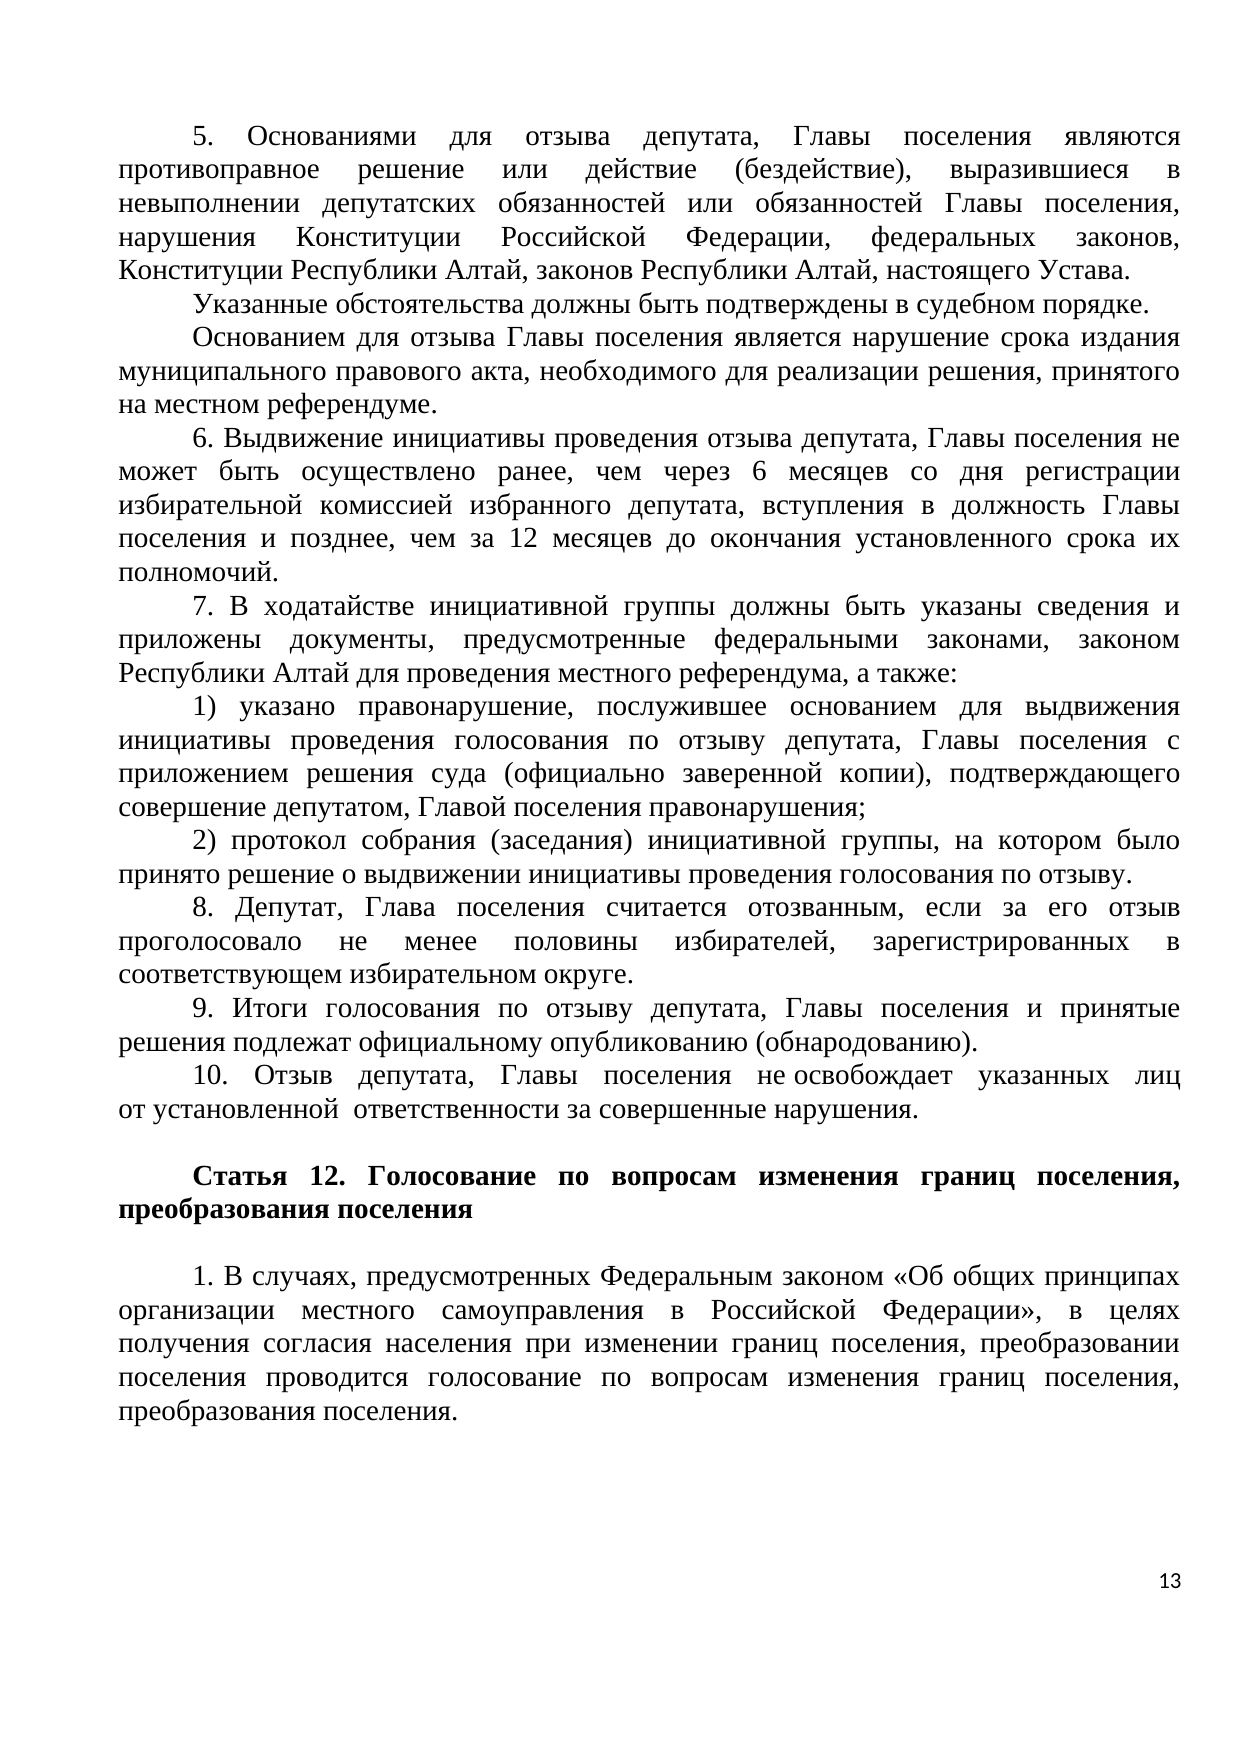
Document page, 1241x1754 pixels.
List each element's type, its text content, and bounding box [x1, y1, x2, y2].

text 10. Отзыв депутата, Главы поселения не освобождает указанных лиц от установленной ответственности за совершенные нарушения. [118, 1057, 1181, 1124]
text 2) протокол собрания (заседания) инициативной группы, на котором было принято решение о выдвижении инициативы проведения голосования по отзыву. [118, 822, 1181, 889]
text 6. Выдвижение инициативы проведения отзыва депутата, Главы поселения не может быть осуществлено ранее, чем через 6 месяцев со дня регистрации избирательной комиссией избранного депутата, вступления в должность Главы поселения и позднее, чем за 12 месяцев до окончания установленного срока их полномочий. [118, 420, 1181, 588]
text Указанные обстоятельства должны быть подтверждены в судебном порядке. [118, 286, 1181, 319]
text 5. Основаниями для отзыва депутата, Главы поселения являются противоправное решение или действие (бездействие), выразившиеся в невыполнении депутатских обязанностей или обязанностей Главы поселения, нарушения Конституции Российской Федерации, федеральных законов, Конституции Республики Алтай, законов Республики Алтай, настоящего Устава. [118, 118, 1181, 286]
text 1) указано правонарушение, послужившее основанием для выдвижения инициативы проведения голосования по отзыву депутата, Главы поселения с приложением решения суда (официально заверенной копии), подтверждающего совершение депутатом, Главой поселения правонарушения; [118, 688, 1181, 822]
text Статья 12. Голосование по вопросам изменения границ поселения, преобразования поселения [118, 1158, 1181, 1225]
text 9. Итоги голосования по отзыву депутата, Главы поселения и принятые решения подлежат официальному опубликованию (обнародованию). [118, 990, 1181, 1057]
text 8. Депутат, Глава поселения считается отозванным, если за его отзыв проголосовало не менее половины избирателей, зарегистрированных в соответствующем избирательном округе. [118, 889, 1181, 990]
text 1. В случаях, предусмотренных Федеральным законом «Об общих принципах организации местного самоуправления в Российской Федерации», в целях получения согласия населения при изменении границ поселения, преобразовании поселения проводится голосование по вопросам изменения границ поселения, преобразования поселения. [118, 1258, 1181, 1426]
text 7. В ходатайстве инициативной группы должны быть указаны сведения и приложены документы, предусмотренные федеральными законами, законом Республики Алтай для проведения местного референдума, а также: [118, 588, 1181, 688]
text Основанием для отзыва Главы поселения является нарушение срока издания муниципального правового акта, необходимого для реализации решения, принятого на местном референдуме. [118, 319, 1181, 420]
